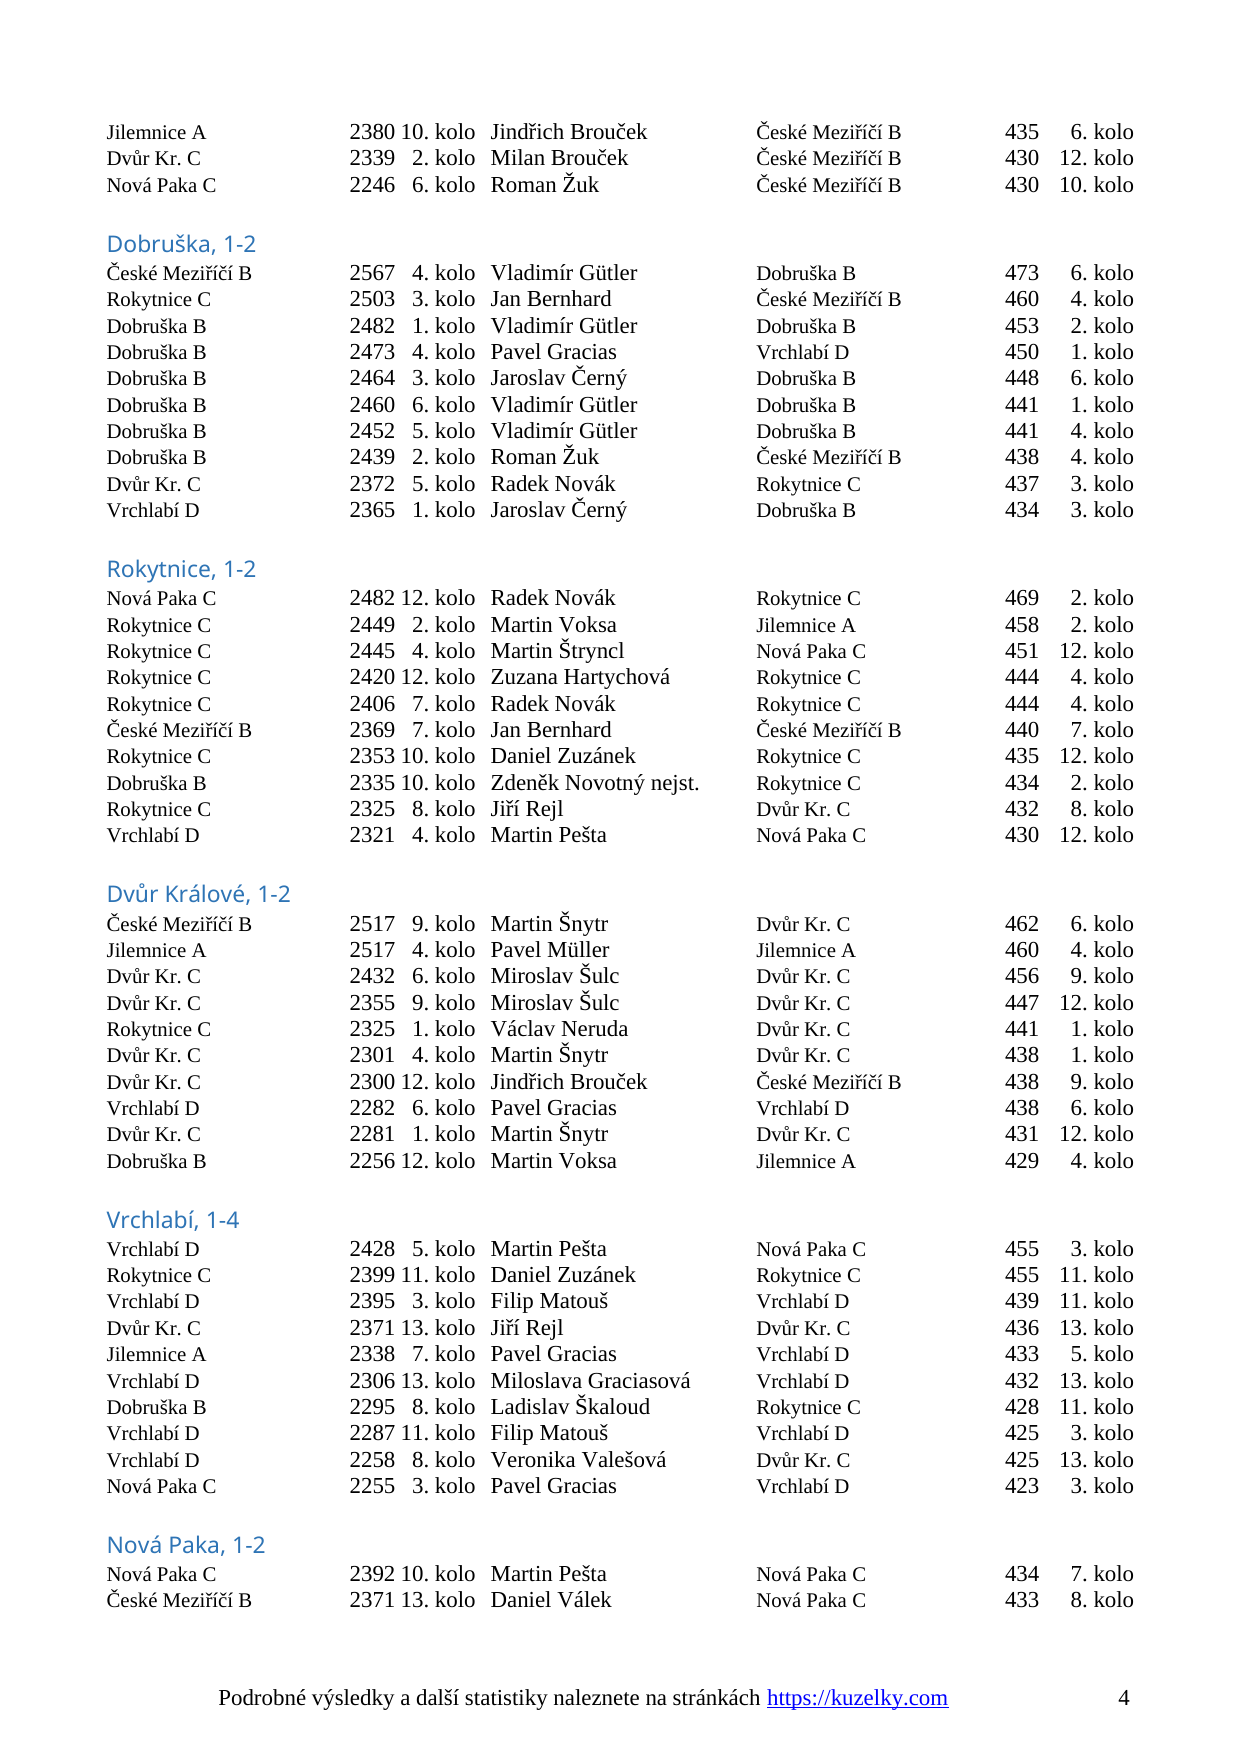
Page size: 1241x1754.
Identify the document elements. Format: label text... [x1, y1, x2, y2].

text Rokytnice C 2406 7. kolo Radek Novák Rokytnice C 444 4. kolo [106, 690, 1134, 716]
subtitle Dvůr Králové, 1-2 [106, 878, 1134, 909]
text Dobruška B 2439 2. kolo Roman Žuk České Meziříčí B 438 4. kolo [106, 443, 1134, 470]
text Dobruška B 2335 10. kolo Zdeněk Novotný nejst. Rokytnice C 434 2. kolo [106, 769, 1134, 795]
text Vrchlabí D 2428 5. kolo Martin Pešta Nová Paka C 455 3. kolo [106, 1235, 1134, 1261]
text Rokytnice C 2445 4. kolo Martin Štryncl Nová Paka C 451 12. kolo [106, 637, 1134, 663]
subtitle Dobruška, 1-2 [106, 228, 1134, 259]
text Dvůr Kr. C 2432 6. kolo Miroslav Šulc Dvůr Kr. C 456 9. kolo [106, 962, 1134, 989]
text Rokytnice C 2503 3. kolo Jan Bernhard České Meziříčí B 460 4. kolo [106, 285, 1134, 312]
text Dvůr Kr. C 2281 1. kolo Martin Šnytr Dvůr Kr. C 431 12. kolo [106, 1120, 1134, 1147]
text Dobruška B 2460 6. kolo Vladimír Gütler Dobruška B 441 1. kolo [106, 391, 1134, 417]
text Vrchlabí D 2282 6. kolo Pavel Gracias Vrchlabí D 438 6. kolo [106, 1094, 1134, 1120]
text Jilemnice A 2380 10. kolo Jindřich Brouček České Meziříčí B 435 6. kolo [106, 118, 1134, 144]
text České Meziříčí B 2517 9. kolo Martin Šnytr Dvůr Kr. C 462 6. kolo [106, 909, 1134, 936]
text Nová Paka C 2482 12. kolo Radek Novák Rokytnice C 469 2. kolo [106, 584, 1134, 611]
text Rokytnice C 2399 11. kolo Daniel Zuzánek Rokytnice C 455 11. kolo [106, 1261, 1134, 1288]
text Nová Paka C 2246 6. kolo Roman Žuk České Meziříčí B 430 10. kolo [106, 171, 1134, 197]
text Dobruška B 2464 3. kolo Jaroslav Černý Dobruška B 448 6. kolo [106, 364, 1134, 391]
text Rokytnice C 2449 2. kolo Martin Voksa Jilemnice A 458 2. kolo [106, 611, 1134, 637]
text Vrchlabí D 2306 13. kolo Miloslava Graciasová Vrchlabí D 432 13. kolo [106, 1367, 1134, 1393]
text Vrchlabí D 2365 1. kolo Jaroslav Černý Dobruška B 434 3. kolo [106, 496, 1134, 522]
text Vrchlabí D 2321 4. kolo Martin Pešta Nová Paka C 430 12. kolo [106, 821, 1134, 848]
text České Meziříčí B 2371 13. kolo Daniel Válek Nová Paka C 433 8. kolo [106, 1587, 1134, 1613]
text České Meziříčí B 2567 4. kolo Vladimír Gütler Dobruška B 473 6. kolo [106, 259, 1134, 285]
text Dobruška B 2256 12. kolo Martin Voksa Jilemnice A 429 4. kolo [106, 1147, 1134, 1173]
text Dobruška B 2452 5. kolo Vladimír Gütler Dobruška B 441 4. kolo [106, 417, 1134, 443]
text Rokytnice C 2325 8. kolo Jiří Rejl Dvůr Kr. C 432 8. kolo [106, 795, 1134, 821]
text Jilemnice A 2338 7. kolo Pavel Gracias Vrchlabí D 433 5. kolo [106, 1340, 1134, 1367]
text České Meziříčí B 2369 7. kolo Jan Bernhard České Meziříčí B 440 7. kolo [106, 716, 1134, 742]
text Dvůr Kr. C 2355 9. kolo Miroslav Šulc Dvůr Kr. C 447 12. kolo [106, 989, 1134, 1015]
subtitle Rokytnice, 1-2 [106, 553, 1134, 584]
text Dvůr Kr. C 2301 4. kolo Martin Šnytr Dvůr Kr. C 438 1. kolo [106, 1041, 1134, 1068]
text Rokytnice C 2420 12. kolo Zuzana Hartychová Rokytnice C 444 4. kolo [106, 663, 1134, 690]
text Vrchlabí D 2258 8. kolo Veronika Valešová Dvůr Kr. C 425 13. kolo [106, 1446, 1134, 1472]
text Dvůr Kr. C 2371 13. kolo Jiří Rejl Dvůr Kr. C 436 13. kolo [106, 1314, 1134, 1340]
text Dvůr Kr. C 2339 2. kolo Milan Brouček České Meziříčí B 430 12. kolo [106, 144, 1134, 171]
text Dobruška B 2295 8. kolo Ladislav Škaloud Rokytnice C 428 11. kolo [106, 1393, 1134, 1419]
text Dvůr Kr. C 2372 5. kolo Radek Novák Rokytnice C 437 3. kolo [106, 470, 1134, 496]
text Nová Paka C 2392 10. kolo Martin Pešta Nová Paka C 434 7. kolo [106, 1560, 1134, 1587]
text Vrchlabí D 2287 11. kolo Filip Matouš Vrchlabí D 425 3. kolo [106, 1419, 1134, 1446]
text Vrchlabí D 2395 3. kolo Filip Matouš Vrchlabí D 439 11. kolo [106, 1288, 1134, 1314]
text Dvůr Kr. C 2300 12. kolo Jindřich Brouček České Meziříčí B 438 9. kolo [106, 1068, 1134, 1094]
text Dobruška B 2473 4. kolo Pavel Gracias Vrchlabí D 450 1. kolo [106, 338, 1134, 364]
subtitle Vrchlabí, 1-4 [106, 1204, 1134, 1235]
text Jilemnice A 2517 4. kolo Pavel Müller Jilemnice A 460 4. kolo [106, 936, 1134, 962]
text Rokytnice C 2353 10. kolo Daniel Zuzánek Rokytnice C 435 12. kolo [106, 742, 1134, 769]
text Nová Paka C 2255 3. kolo Pavel Gracias Vrchlabí D 423 3. kolo [106, 1472, 1134, 1498]
subtitle Nová Paka, 1-2 [106, 1529, 1134, 1560]
text Rokytnice C 2325 1. kolo Václav Neruda Dvůr Kr. C 441 1. kolo [106, 1015, 1134, 1041]
text Dobruška B 2482 1. kolo Vladimír Gütler Dobruška B 453 2. kolo [106, 312, 1134, 338]
